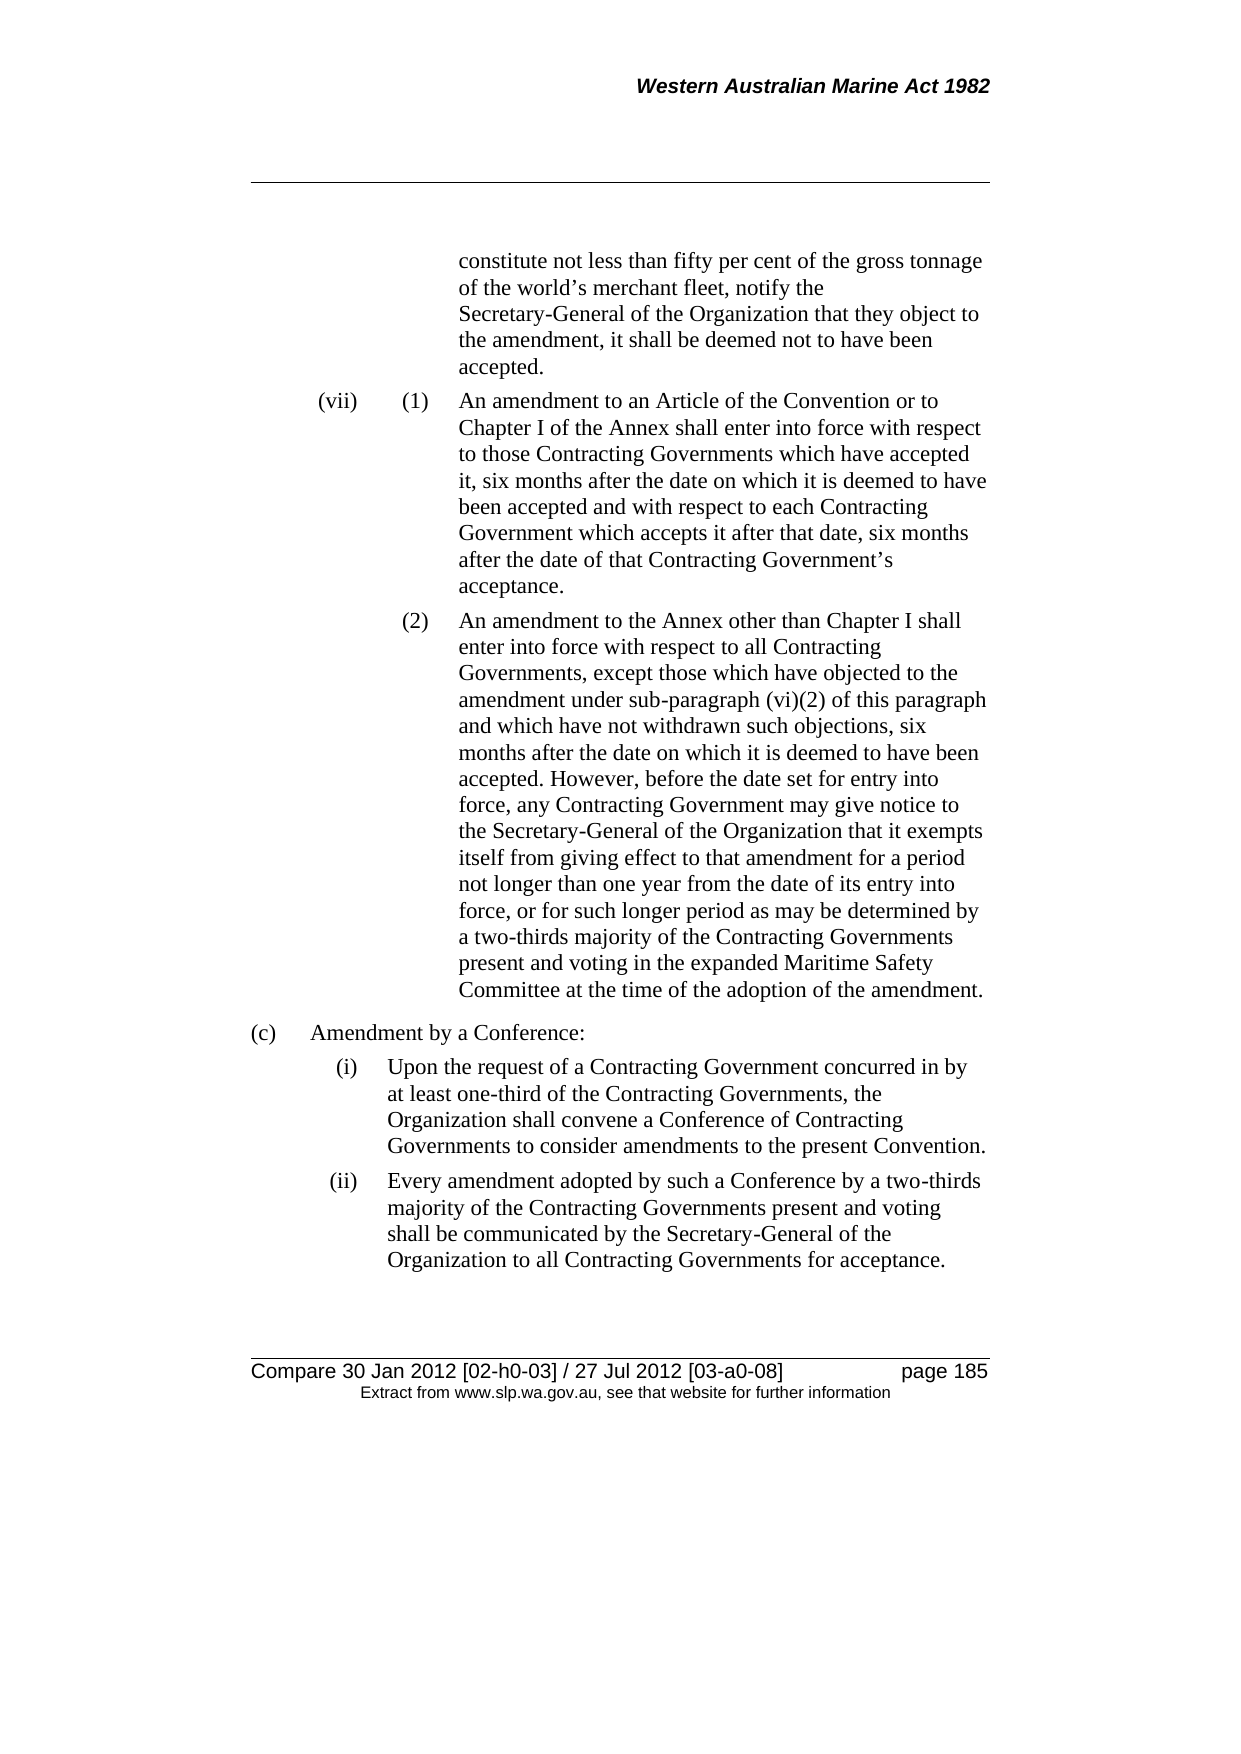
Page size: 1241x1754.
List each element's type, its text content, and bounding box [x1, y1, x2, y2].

text (i) Upon the request of a Contracting Government concurred in by at least one-third of the Contracting Governments, the Organization shall convene a Conference of Contracting Governments to consider amendments to the present Convention. [251, 1053, 990, 1159]
text (ii) Every amendment adopted by such a Conference by a two-thirds majority of the Contracting Governments present and voting shall be communicated by the Secretary-General of the Organization to all Contracting Governments for acceptance. [251, 1167, 990, 1273]
text (2) An amendment to the Annex other than Chapter I shall enter into force with respect to all Contracting Governments, except those which have objected to the amendment under sub-paragraph (vi)(2) of this paragraph and which have not withdrawn such objections, six months after the date on which it is deemed to have been accepted. However, before the date set for entry into force, any Contracting Government may give notice to the Secretary-General of the Organization that it exempts itself from giving effect to that amendment for a period not longer than one year from the date of its entry into force, or for such longer period as may be determined by a two-thirds majority of the Contracting Governments present and voting in the expanded Maritime Safety Committee at the time of the adoption of the amendment. [251, 607, 990, 1002]
text (vii) (1) An amendment to an Article of the Convention or to Chapter I of the Annex shall enter into force with respect to those Contracting Governments which have accepted it, six months after the date on which it is deemed to have been accepted and with respect to each Contracting Government which accepts it after that date, six months after the date of that Contracting Government’s acceptance. [251, 388, 990, 598]
text (c) Amendment by a Conference: [251, 1019, 990, 1045]
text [251, 247, 990, 379]
